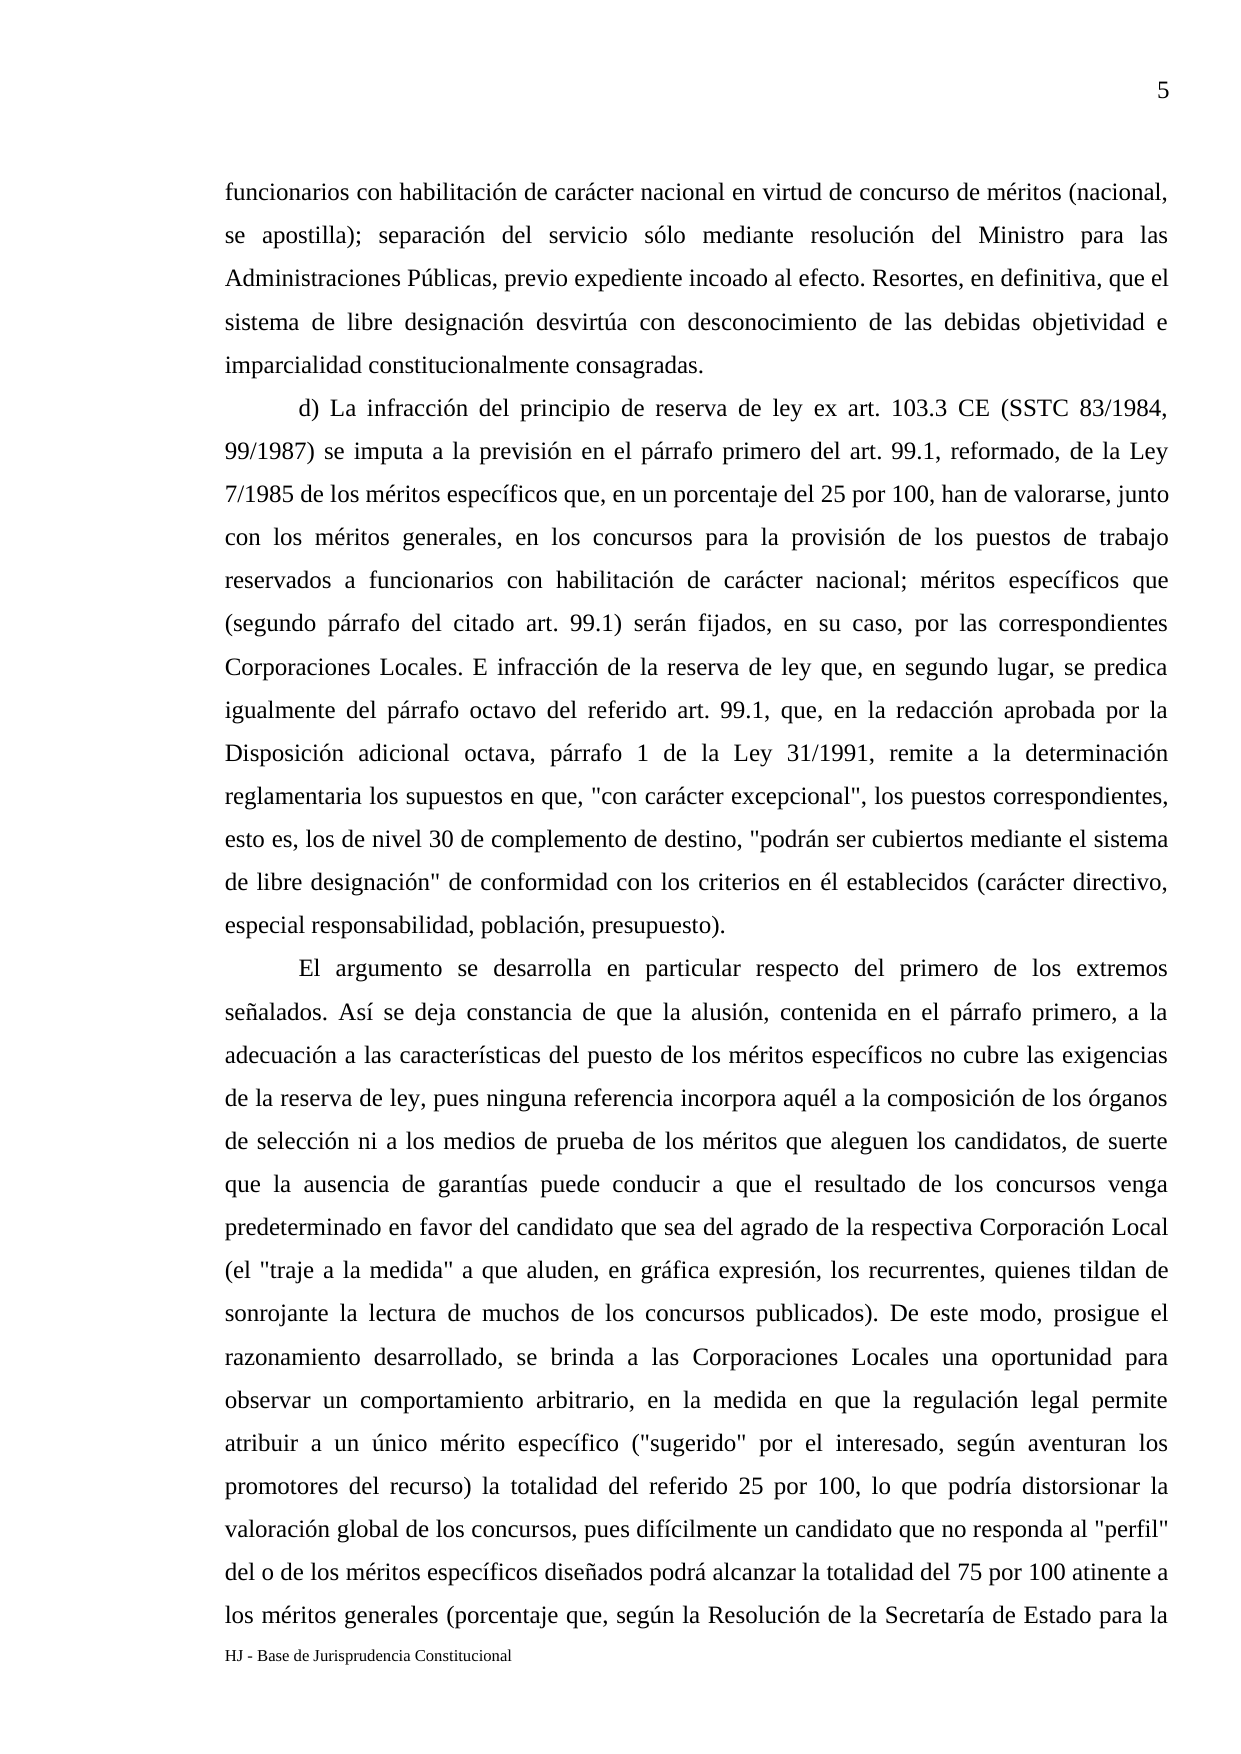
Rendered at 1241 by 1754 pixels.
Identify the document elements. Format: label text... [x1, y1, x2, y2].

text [224, 177, 1169, 378]
text d) La infracción del principio de reserva de ley ex art. 103.3 CE (SSTC 83/1984, 99/1987) se imputa a la previsión en el párrafo primero del art. 99.1, reformado, de la Ley 7/1985 de los méritos específicos que, en un porcentaje del 25 por 100, han de valorarse, junto con los méritos generales, en los concursos para la provisión de los puestos de trabajo reservados a funcionarios con habilitación de carácter nacional; méritos específicos que (segundo párrafo del citado art. 99.1) serán fijados, en su caso, por las correspondientes Corporaciones Locales. E infracción de la reserva de ley que, en segundo lugar, se predica igualmente del párrafo octavo del referido art. 99.1, que, en la redacción aprobada por la Disposición adicional octava, párrafo 1 de la Ley 31/1991, remite a la determinación reglamentaria los supuestos en que, "con carácter excepcional", los puestos correspondientes, esto es, los de nivel 30 de complemento de destino, "podrán ser cubiertos mediante el sistema de libre designación" de conformidad con los criterios en él establecidos (carácter directivo, especial responsabilidad, población, presupuesto). [224, 393, 1169, 939]
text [224, 953, 1169, 1629]
